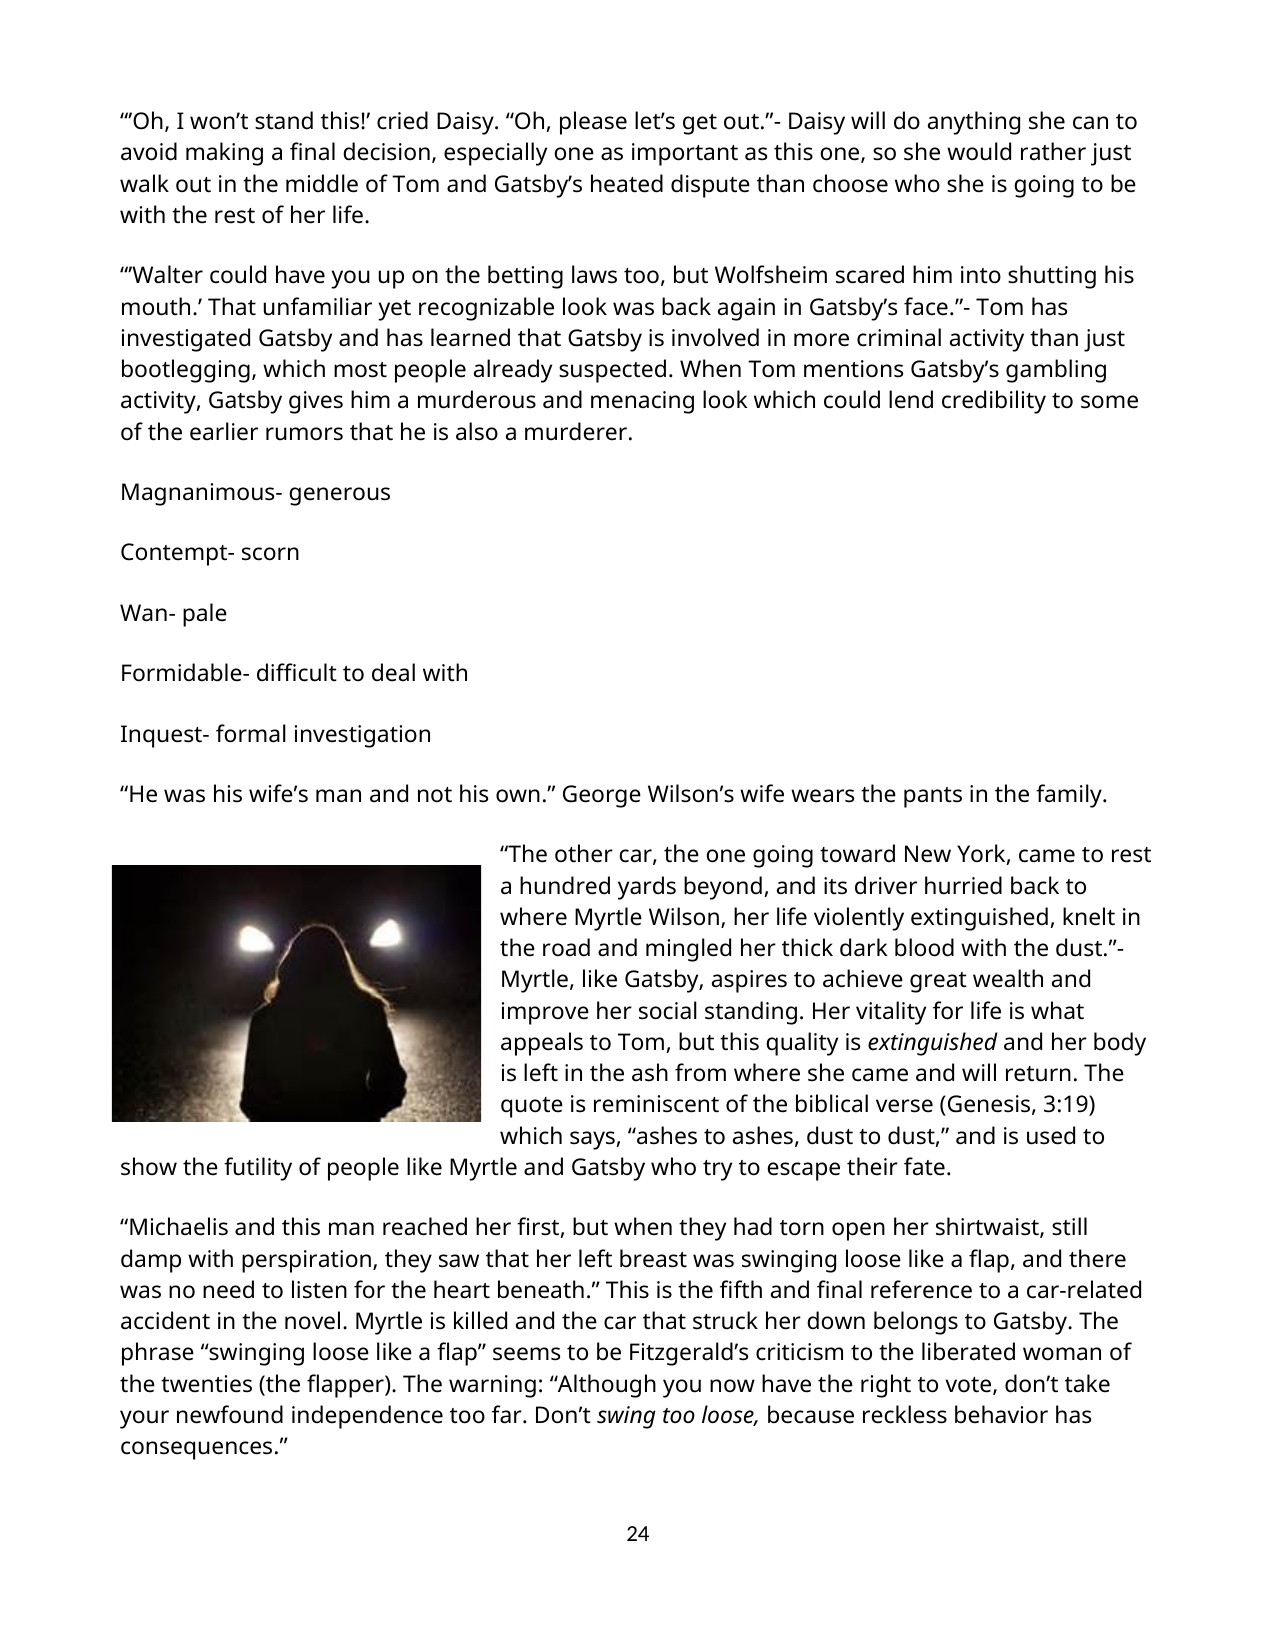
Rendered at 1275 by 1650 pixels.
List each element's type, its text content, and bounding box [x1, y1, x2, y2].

picture [111, 865, 482, 1122]
text Contempt- scorn [120, 536, 1155, 567]
text “He was his wife’s man and not his own.” George Wilson’s wife wears the pants in the family. [120, 778, 1155, 809]
text Wan- pale [120, 597, 1155, 628]
text “’Walter could have you up on the betting laws too, but Wolfsheim scared him into shutting his mouth.’ That unfamiliar yet recognizable look was back again in Gatsby’s face.”- Tom has investigated Gatsby and has learned that Gatsby is involved in more criminal activity than just bootlegging, which most people already suspected. When Tom mentions Gatsby’s gambling activity, Gatsby gives him a murderous and menacing look which could lend credibility to some of the earlier rumors that he is also a murderer. [120, 259, 1155, 447]
text “Michaelis and this man reached her first, but when they had torn open her shirtwaist, still damp with perspiration, they saw that her left breast was swinging loose like a flap, and there was no need to listen for the heart beneath.” This is the fifth and final reference to a car-related accident in the novel. Myrtle is killed and the car that struck her down belongs to Gatsby. The phrase “swinging loose like a flap” seems to be Fitzgerald’s criticism to the liberated woman of the twenties (the flapper). The warning: “Although you now have the right to vote, don’t take your newfound independence too far. Don’t swing too loose, because reckless behavior has consequences.” [120, 1211, 1155, 1461]
text “’Oh, I won’t stand this!’ cried Daisy. “Oh, please let’s get out.”- Daisy will do anything she can to avoid making a final decision, especially one as important as this one, so she would rather just walk out in the middle of Tom and Gatsby’s heated dispute than choose who she is going to be with the rest of her life. [120, 105, 1155, 230]
text Inquest- formal investigation [120, 717, 1155, 749]
text Magnanimous- generous [120, 476, 1155, 507]
text Formidable- difficult to deal with [120, 657, 1155, 688]
